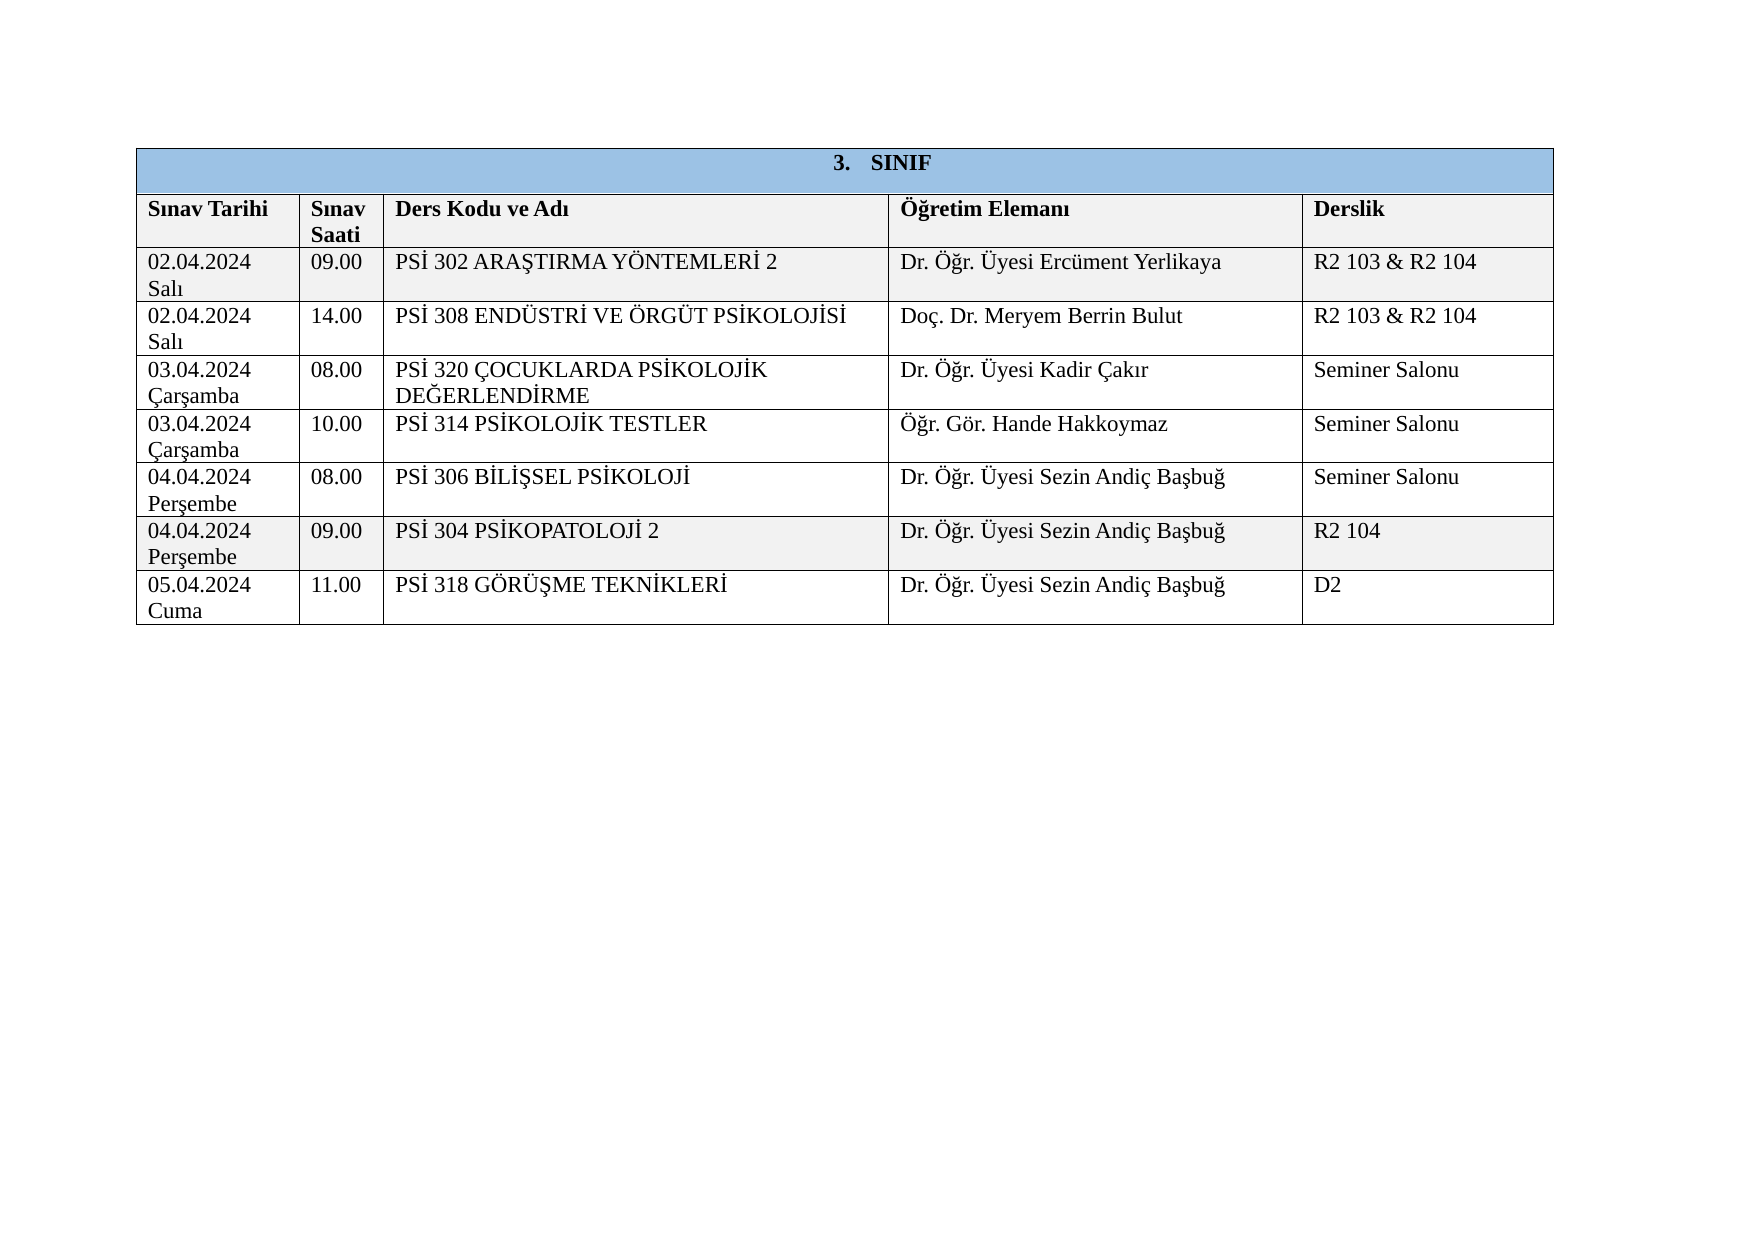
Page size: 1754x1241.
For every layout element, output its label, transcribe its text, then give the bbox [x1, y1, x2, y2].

table_cell Seminer Salonu [1303, 356, 1553, 408]
table_cell Öğretim Elemanı [889, 195, 1302, 247]
table_cell Seminer Salonu [1303, 410, 1553, 462]
table_cell Öğr. Gör. Hande Hakkoymaz [889, 410, 1302, 462]
table_cell PSİ 314 PSİKOLOJİK TESTLER [384, 410, 888, 462]
table_cell 04.04.2024 Perşembe [137, 463, 299, 516]
table_cell PSİ 308 ENDÜSTRİ VE ÖRGÜT PSİKOLOJİSİ [384, 302, 888, 355]
table_cell Ders Kodu ve Adı [384, 195, 888, 247]
table_cell 03.04.2024 Çarşamba [137, 410, 299, 462]
table_cell PSİ 320 ÇOCUKLARDA PSİKOLOJİK DEĞERLENDİRME [384, 356, 888, 408]
table_cell 08.00 [300, 463, 383, 516]
table_cell Sınav Saati [300, 195, 383, 247]
table_cell Dr. Öğr. Üyesi Sezin Andiç Başbuğ [889, 463, 1302, 516]
table_cell 09.00 [300, 248, 383, 301]
table_cell PSİ 302 ARAŞTIRMA YÖNTEMLERİ 2 [384, 248, 888, 301]
table_cell Derslik [1303, 195, 1553, 247]
table_cell Seminer Salonu [1303, 463, 1553, 516]
table_cell R2 103 & R2 104 [1303, 248, 1553, 301]
table_cell Doç. Dr. Meryem Berrin Bulut [889, 302, 1302, 355]
table_cell 11.00 [300, 571, 383, 623]
table_cell 14.00 [300, 302, 383, 355]
table_cell D2 [1303, 571, 1553, 623]
table_cell Dr. Öğr. Üyesi Ercüment Yerlikaya [889, 248, 1302, 301]
table_cell PSİ 306 BİLİŞSEL PSİKOLOJİ [384, 463, 888, 516]
table_header SINIF [137, 149, 1553, 193]
table_cell Sınav Tarihi [137, 195, 299, 247]
table_cell 10.00 [300, 410, 383, 462]
table_cell 09.00 [300, 517, 383, 570]
table_cell 08.00 [300, 356, 383, 408]
table_cell 05.04.2024 Cuma [137, 571, 299, 623]
table_cell Dr. Öğr. Üyesi Kadir Çakır [889, 356, 1302, 408]
table_cell 02.04.2024 Salı [137, 302, 299, 355]
table_cell 03.04.2024 Çarşamba [137, 356, 299, 408]
table_cell Dr. Öğr. Üyesi Sezin Andiç Başbuğ [889, 571, 1302, 623]
table_cell R2 104 [1303, 517, 1553, 570]
table_cell PSİ 318 GÖRÜŞME TEKNİKLERİ [384, 571, 888, 623]
table_cell R2 103 & R2 104 [1303, 302, 1553, 355]
table_cell PSİ 304 PSİKOPATOLOJİ 2 [384, 517, 888, 570]
table_cell 04.04.2024 Perşembe [137, 517, 299, 570]
table_cell Dr. Öğr. Üyesi Sezin Andiç Başbuğ [889, 517, 1302, 570]
table_cell 02.04.2024 Salı [137, 248, 299, 301]
